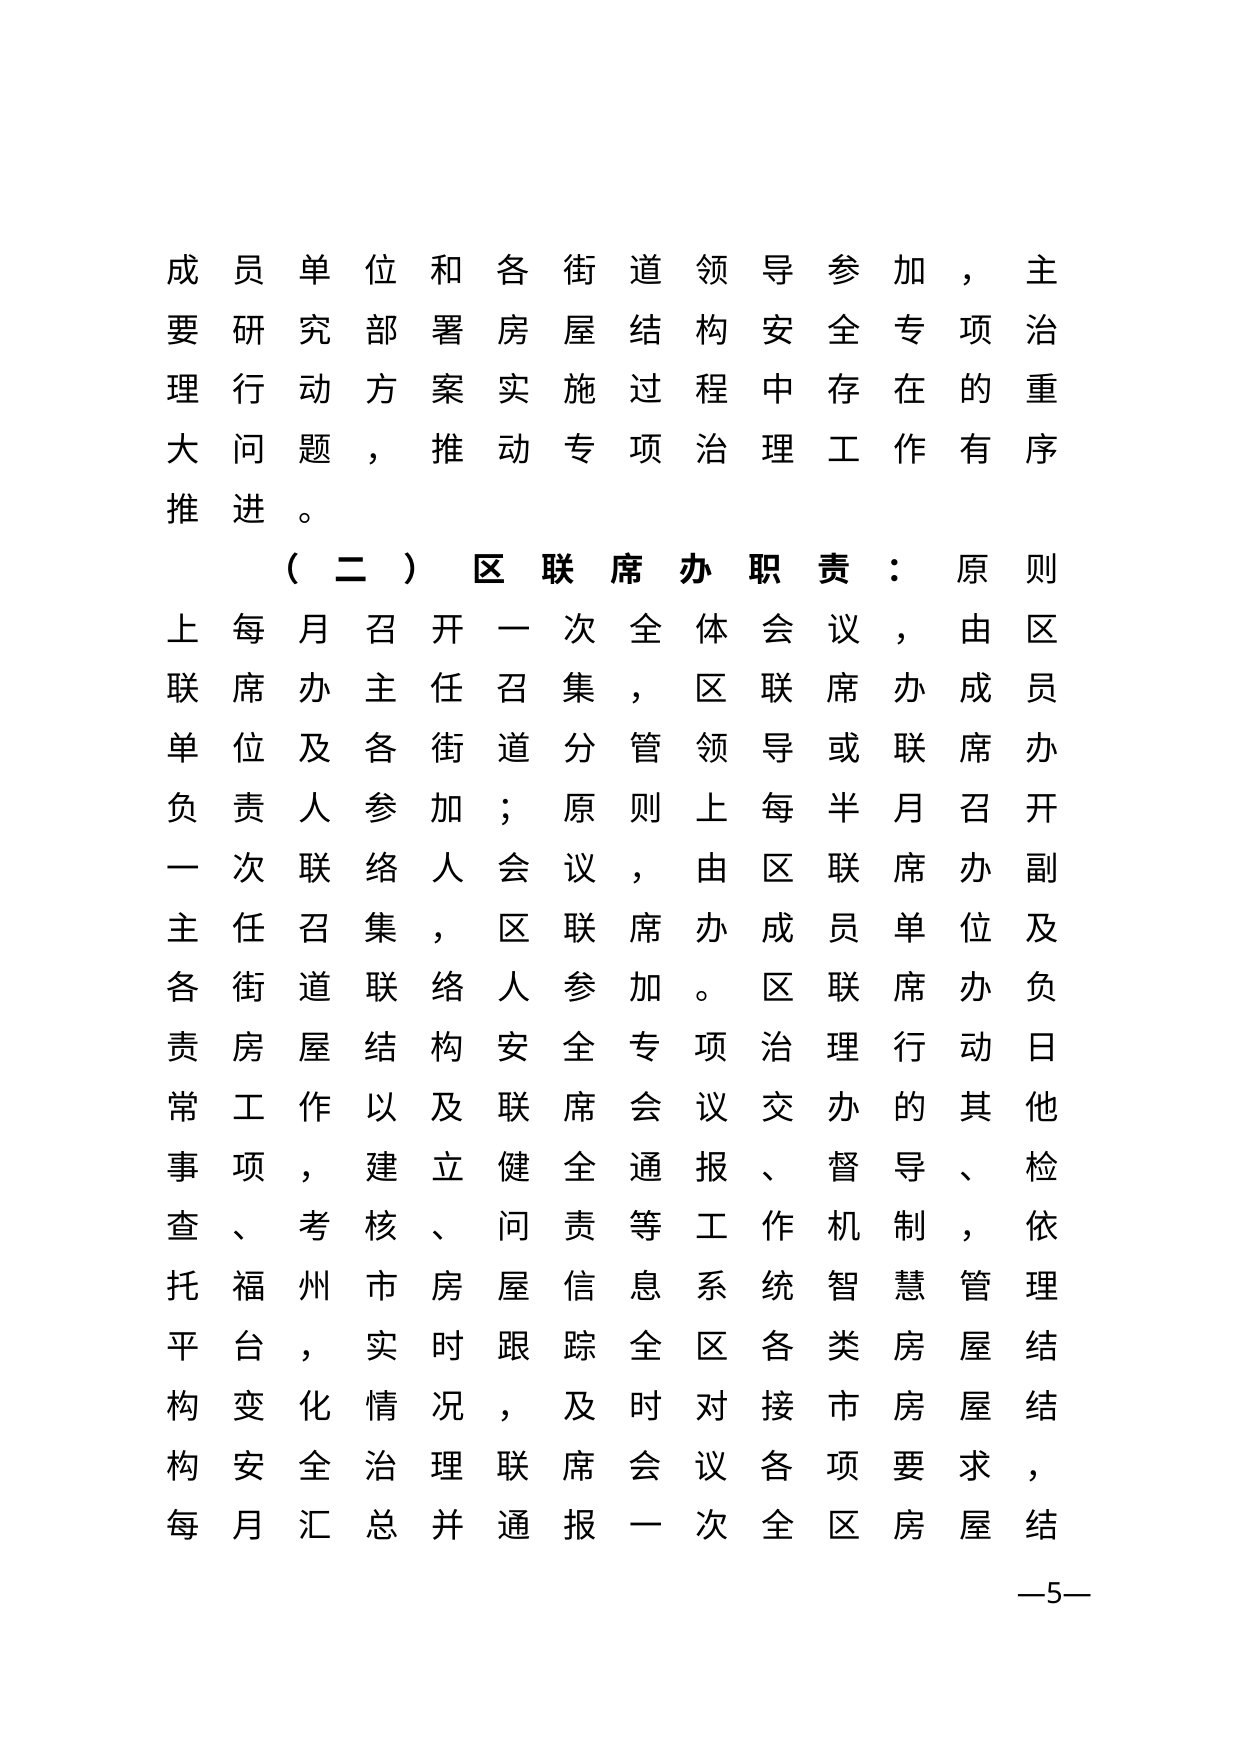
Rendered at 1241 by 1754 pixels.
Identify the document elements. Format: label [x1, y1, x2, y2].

list [167, 537, 1091, 1553]
list [167, 238, 1091, 537]
